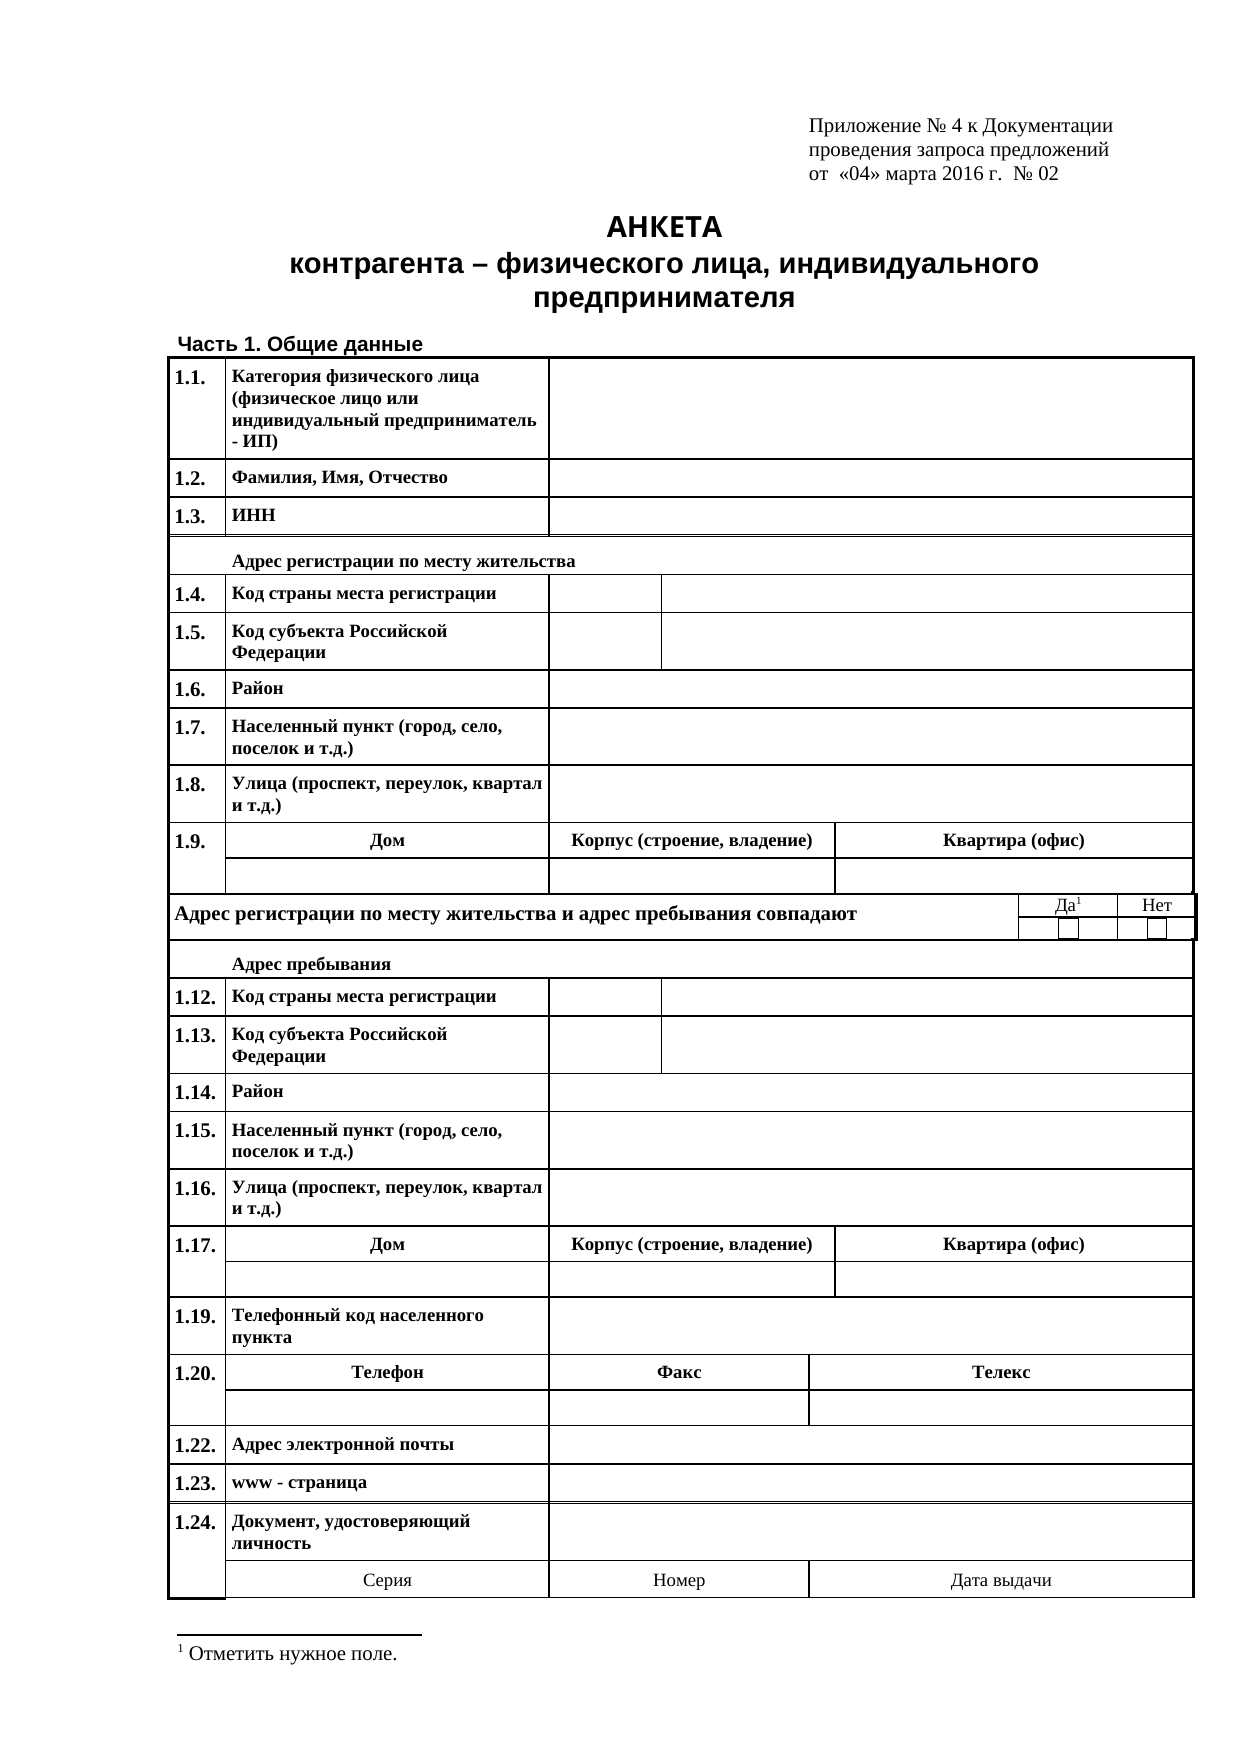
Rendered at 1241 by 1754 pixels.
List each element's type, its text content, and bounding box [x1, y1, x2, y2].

table_cell [170, 1074, 225, 1111]
table_cell Квартира (офис) [836, 1227, 1192, 1261]
table_cell [170, 1017, 225, 1072]
table_cell [170, 498, 225, 534]
table_cell Корпус (строение, владение) [550, 1227, 834, 1261]
table_header Категория физического лица (физическое лицо или индивидуальный предприниматель - ИП) [226, 359, 548, 458]
table_cell Номер [550, 1561, 808, 1597]
table_header [170, 359, 225, 458]
table_cell [550, 1112, 1192, 1168]
table_cell [550, 1262, 834, 1296]
table_cell [170, 1465, 225, 1501]
table_cell Нет [1118, 895, 1194, 916]
table_cell Дом [226, 1227, 548, 1261]
table_cell [170, 613, 225, 669]
table_cell [550, 671, 1192, 707]
table_cell [170, 823, 225, 893]
table_cell Населенный пункт (город, село, поселок и т.д.) [226, 1112, 548, 1168]
table_cell [550, 498, 1192, 534]
table_cell www - страница [226, 1465, 548, 1501]
table_cell [550, 1298, 1192, 1353]
table_header Приложение № 4 к Документации проведения запроса предложений от «04» марта 2016 г. № 02 [798, 113, 1163, 185]
table_cell [170, 1112, 225, 1168]
table_cell Улица (проспект, переулок, квартал и т.д.) [226, 766, 548, 822]
table_cell [226, 1391, 548, 1425]
table_cell [170, 671, 225, 707]
table_cell Квартира (офис) [836, 823, 1192, 857]
table_cell Документ, удостоверяющий личность [226, 1504, 548, 1560]
table_cell [662, 1017, 1192, 1072]
table_cell [836, 1262, 1192, 1296]
table_cell [170, 766, 225, 822]
table_cell [550, 1504, 1192, 1560]
table_cell Район [226, 671, 548, 707]
table_cell [170, 1355, 225, 1425]
table_cell Дата выдачи [810, 1561, 1192, 1597]
table_cell [1118, 918, 1147, 939]
table_cell [550, 859, 834, 893]
table_cell [1059, 919, 1078, 938]
table_cell [1079, 918, 1117, 939]
table_cell [170, 575, 225, 612]
table_cell Корпус (строение, владение) [550, 823, 834, 857]
table_cell [550, 1017, 661, 1072]
table_cell [170, 941, 226, 977]
table_cell [170, 979, 225, 1015]
table_cell Код страны места регистрации [226, 575, 548, 612]
table_cell ИНН [226, 498, 548, 534]
table_cell [550, 613, 661, 669]
table_cell [170, 1426, 225, 1463]
text Часть 1. Общие данные [177, 332, 1152, 356]
table_cell Улица (проспект, переулок, квартал и т.д.) [226, 1170, 548, 1225]
table_cell [550, 709, 1192, 764]
table_cell [226, 1262, 548, 1296]
table_cell [550, 1074, 1192, 1111]
text контрагента – физического лица, индивидуального предпринимателя [177, 246, 1152, 313]
table_cell [662, 979, 1192, 1015]
table_cell Код субъекта Российской Федерации [226, 1017, 548, 1072]
table_cell [170, 1298, 225, 1353]
table_cell Да [1019, 895, 1117, 916]
table_cell Район [226, 1074, 548, 1111]
table_cell [170, 709, 225, 764]
table_cell [170, 1504, 225, 1597]
table_cell [170, 537, 226, 574]
table_cell Адрес регистрации по месту жительства [226, 537, 1192, 574]
table_cell Адрес пребывания [226, 941, 549, 977]
table_cell [550, 460, 1192, 496]
table_cell [170, 1170, 225, 1225]
table_cell Населенный пункт (город, село, поселок и т.д.) [226, 709, 548, 764]
table_cell [550, 979, 661, 1015]
table_cell [226, 859, 548, 893]
table_cell Факс [550, 1355, 808, 1389]
table_cell [550, 766, 1192, 822]
table_cell [550, 1391, 808, 1425]
table_cell [1148, 919, 1166, 938]
table_cell Адрес регистрации по месту жительства и адрес пребывания совпадают [170, 895, 1018, 939]
table_cell Серия [226, 1561, 548, 1597]
table_cell [549, 941, 1192, 977]
table_cell [550, 1170, 1192, 1225]
table_cell [170, 1227, 225, 1296]
table_cell [170, 460, 225, 496]
table_cell [550, 1426, 1192, 1463]
table_cell [1167, 918, 1194, 939]
table_cell [550, 1465, 1192, 1501]
table_cell [810, 1391, 1192, 1425]
table_cell Адрес электронной почты [226, 1426, 548, 1463]
table_cell [662, 613, 1192, 669]
table_cell [1019, 918, 1058, 939]
table_cell Телекс [810, 1355, 1192, 1389]
table_cell Код страны места регистрации [226, 979, 548, 1015]
table_cell [662, 575, 1192, 612]
table_cell [550, 575, 661, 612]
text АНКЕТА [177, 206, 1152, 246]
table_cell Телефонный код населенного пункта [226, 1298, 548, 1353]
table_cell Дом [226, 823, 548, 857]
table_header [550, 359, 1192, 458]
table_cell Фамилия, Имя, Отчество [226, 460, 548, 496]
table_cell Код субъекта Российской Федерации [226, 613, 548, 669]
table_cell [836, 859, 1192, 893]
table_cell Телефон [226, 1355, 548, 1389]
